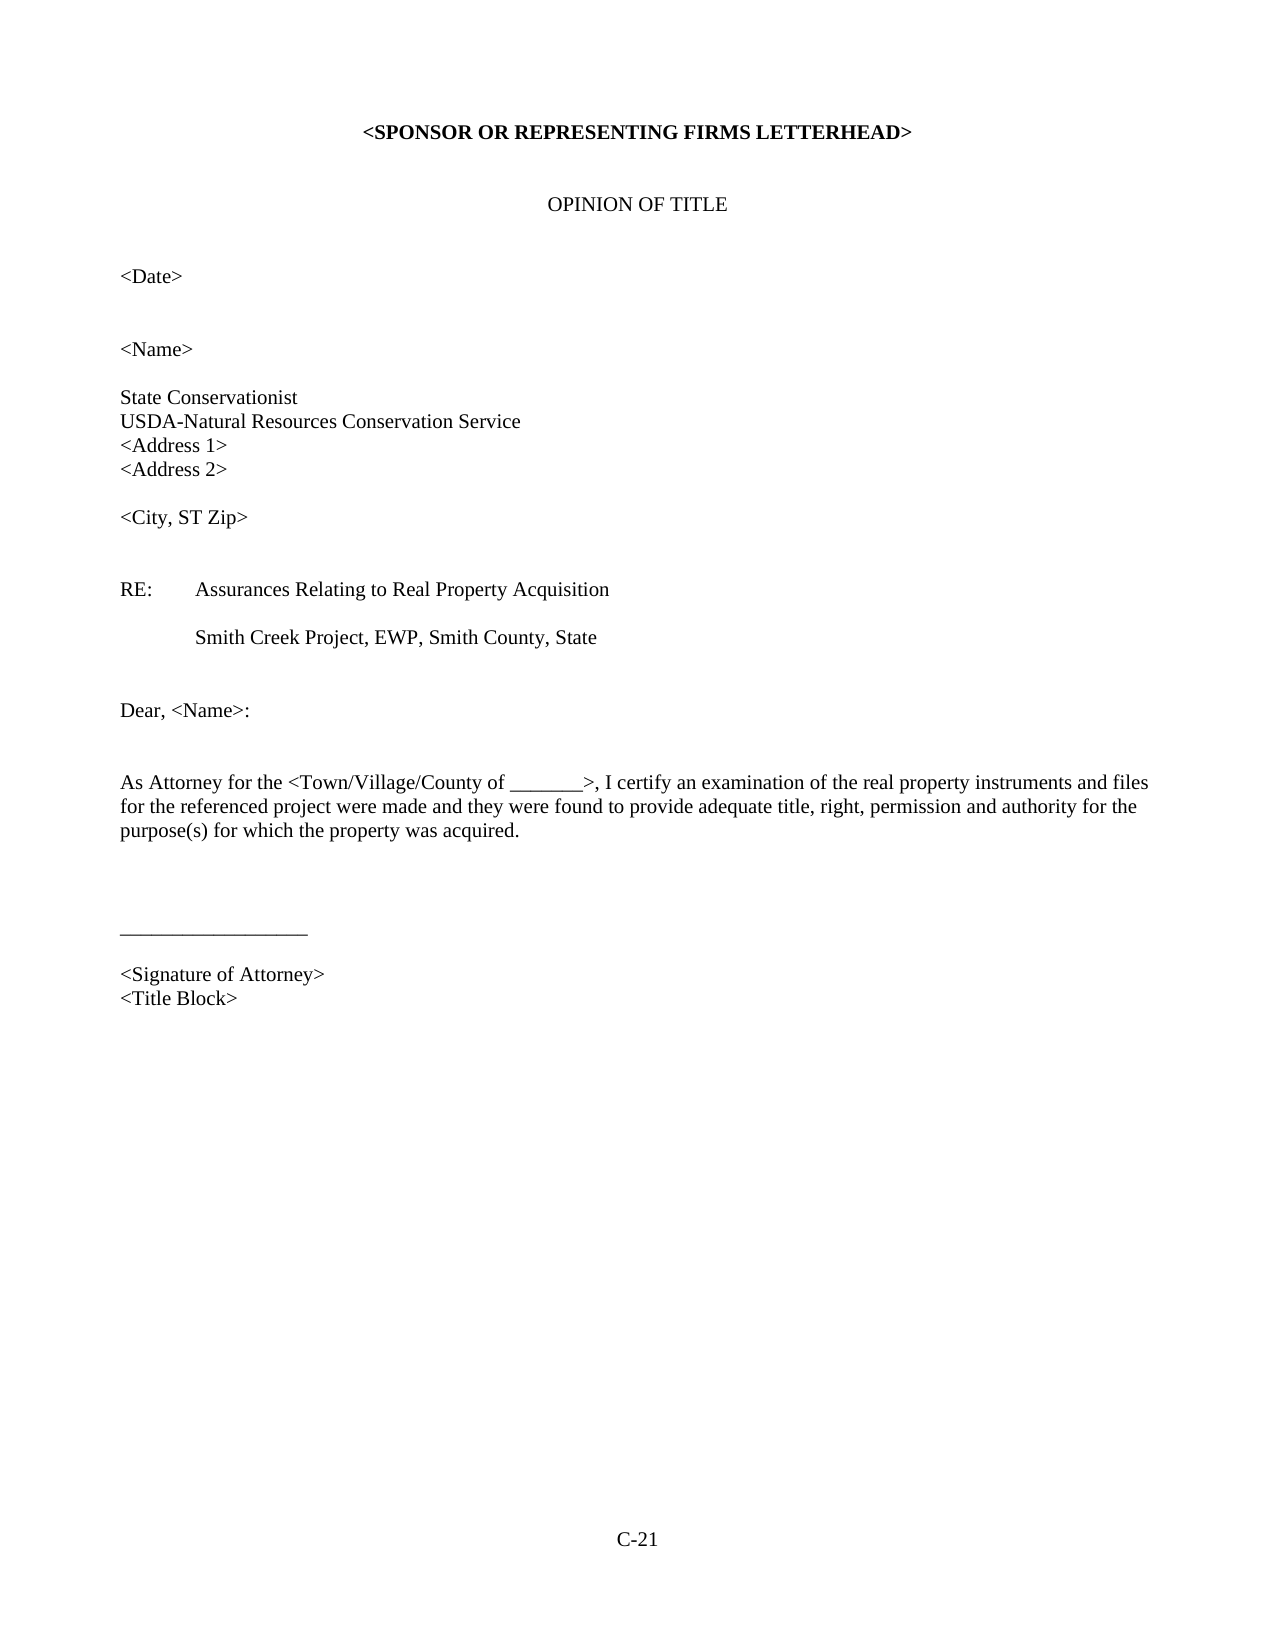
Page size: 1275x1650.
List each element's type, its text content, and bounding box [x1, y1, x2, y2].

text Dear, <Name>: [120, 697, 1155, 722]
text <Date> [120, 264, 1155, 288]
text <SPONSOR OR REPRESENTING FIRMS LETTERHEAD> [120, 120, 1155, 144]
text As Attorney for the <Town/Village/County of _______>, I certify an examination of the real property instruments and files for the referenced project were made and they were found to provide adequate title, right, permission and authority for the purpose(s) for which the property was acquired. [120, 770, 1155, 842]
text <Address 2> [120, 457, 1155, 481]
text <Address 1> [120, 433, 1155, 457]
text OPINION OF TITLE [120, 192, 1155, 216]
text __________________ [120, 914, 1155, 938]
text <Title Block> [120, 986, 1155, 1010]
text RE: Assurances Relating to Real Property Acquisition [120, 577, 1155, 601]
text <Signature of Attorney> [120, 962, 1155, 986]
text USDA-Natural Resources Conservation Service [120, 409, 1155, 433]
text <Name> [120, 337, 1155, 361]
text <City, ST Zip> [120, 505, 1155, 529]
text State Conservationist [120, 385, 1155, 409]
text Smith Creek Project, EWP, Smith County, State [120, 625, 1155, 649]
